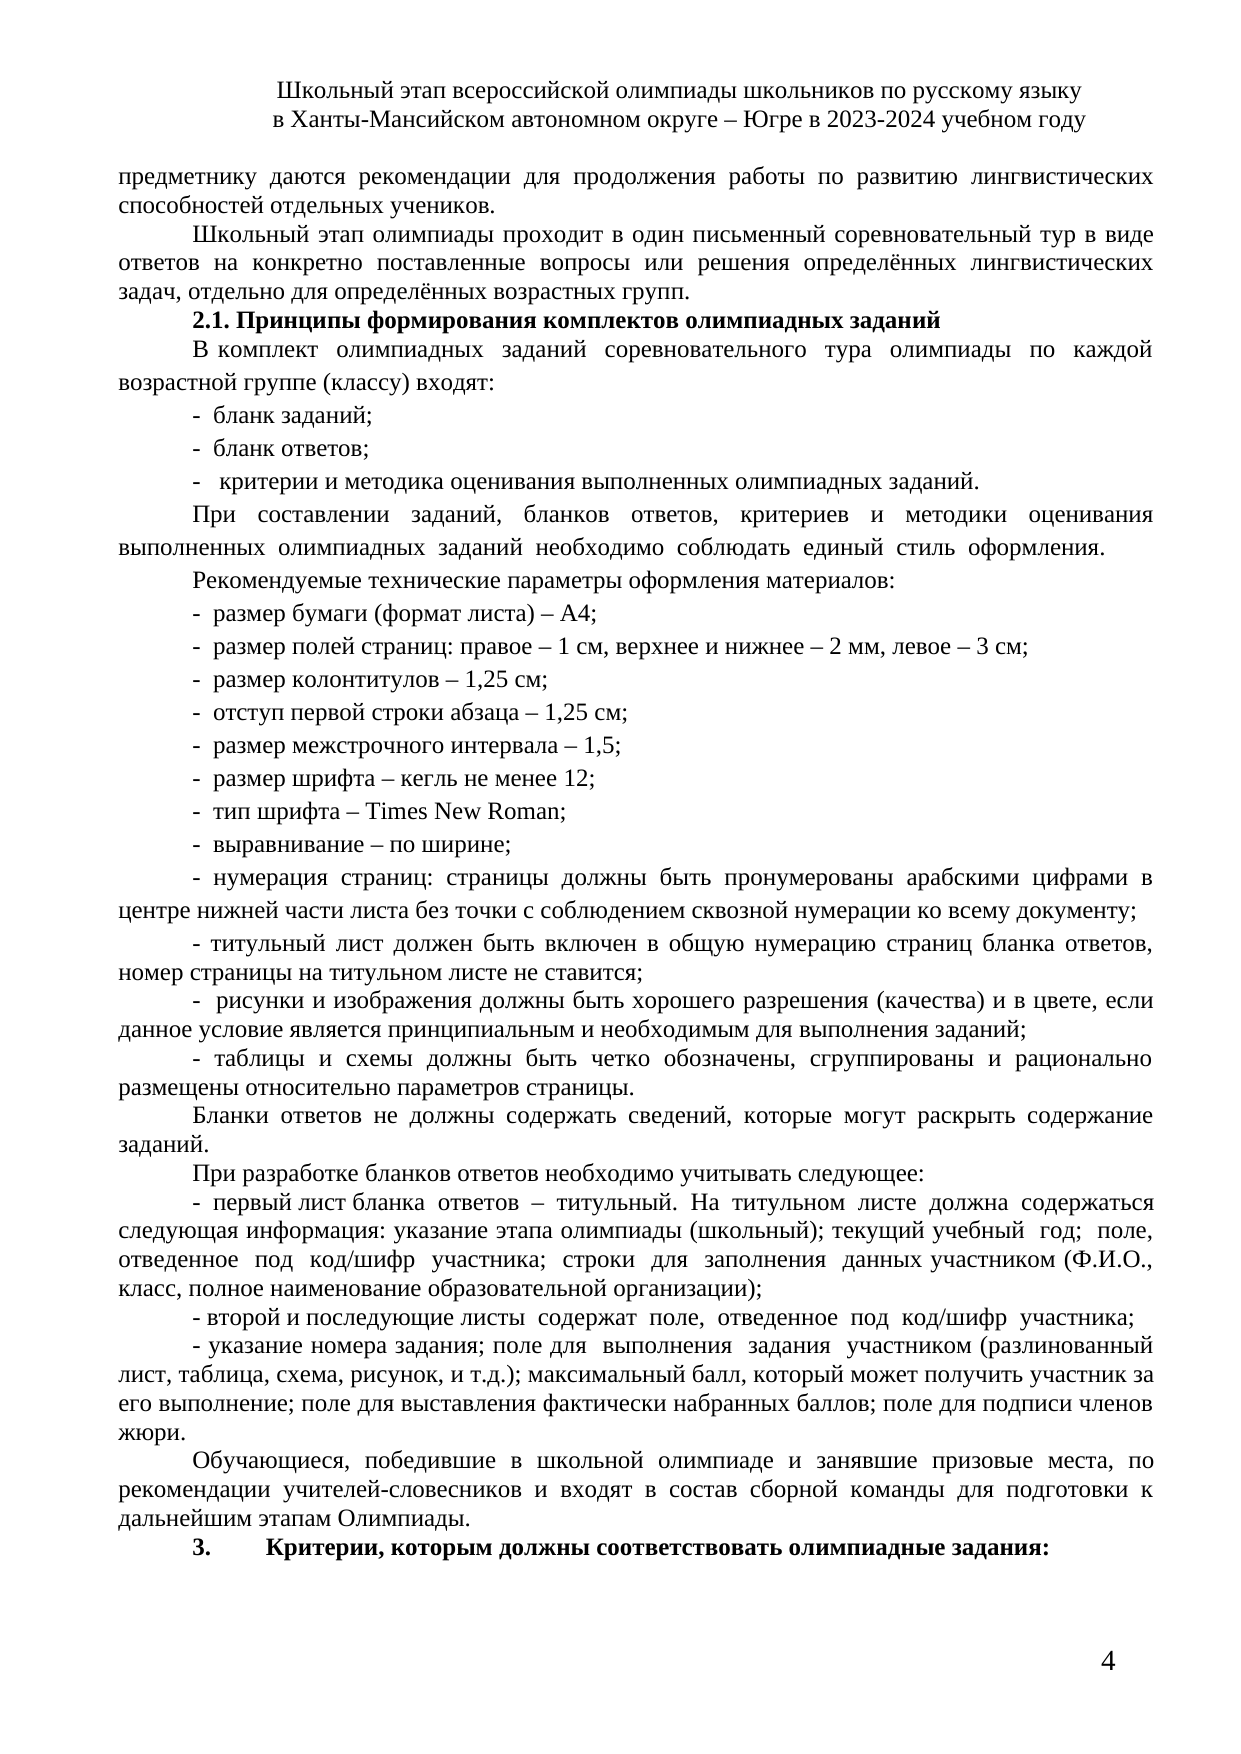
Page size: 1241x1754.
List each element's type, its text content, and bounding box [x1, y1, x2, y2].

text - размер бумаги (формат листа) – А4; [118, 598, 1155, 627]
text Бланки ответов не должны содержать сведений, которые могут раскрыть содержание заданий. [118, 1101, 1155, 1158]
text Школьный этап олимпиады проходит в один письменный соревновательный тур в виде ответов на конкретно поставленные вопросы или решения определённых лингвистических задач, отдельно для определённых возрастных групп. [118, 219, 1155, 305]
text - размер полей страниц: правое – 1 см, верхнее и нижнее – 2 мм, левое – 3 см; [118, 631, 1155, 660]
text - размер колонтитулов – 1,25 см; [118, 664, 1155, 693]
text При разработке бланков ответов необходимо учитывать следующее: [118, 1158, 1155, 1187]
text - размер межстрочного интервала – 1,5; [118, 730, 1155, 759]
text - размер шрифта – кегль не менее 12; [118, 763, 1155, 792]
text - критерии и методика оценивания выполненных олимпиадных заданий. [118, 466, 1155, 494]
text В комплект олимпиадных заданий соревновательного тура олимпиады по каждой возрастной группе (классу) входят: [118, 334, 1155, 396]
text При составлении заданий, бланков ответов, критериев и методики оценивания выполненных олимпиадных заданий необходимо соблюдать единый стиль оформления. [118, 499, 1155, 561]
text - отступ первой строки абзаца – 1,25 см; [118, 697, 1155, 726]
text - бланк ответов; [118, 433, 1155, 462]
text - бланк заданий; [118, 400, 1155, 428]
text - таблицы и схемы должны быть четко обозначены, сгруппированы и рационально размещены относительно параметров страницы. [118, 1043, 1155, 1101]
text - первый лист бланка ответов – титульный. На титульном листе должна содержаться следующая информация: указание этапа олимпиады (школьный); текущий учебный год; поле, отведенное под код/шифр участника; строки для заполнения данных участником (Ф.И.О., класс, полное наименование образовательной организации); [118, 1187, 1155, 1302]
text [118, 161, 1155, 219]
text - указание номера задания; поле для выполнения задания участником (разлинованный лист, таблица, схема, рисунок, и т.д.); максимальный балл, который может получить участник за его выполнение; поле для выставления фактически набранных баллов; поле для подписи членов жюри. [118, 1331, 1155, 1446]
text - выравнивание – по ширине; [118, 829, 1155, 858]
text 2.1. Принципы формирования комплектов олимпиадных заданий [192, 305, 1155, 334]
text - нумерация страниц: страницы должны быть пронумерованы арабскими цифрами в центре нижней части листа без точки с соблюдением сквозной нумерации ко всему документу; [118, 862, 1155, 924]
text - рисунки и изображения должны быть хорошего разрешения (качества) и в цвете, если данное условие является принципиальным и необходимым для выполнения заданий; [118, 986, 1155, 1043]
list Критерии, которым должны соответствовать олимпиадные задания: [118, 1532, 1155, 1561]
text Обучающиеся, победившие в школьной олимпиаде и занявшие призовые места, по рекомендации учителей-словесников и входят в состав сборной команды для подготовки к дальнейшим этапам Олимпиады. [118, 1446, 1155, 1532]
text - второй и последующие листы содержат поле, отведенное под код/шифр участника; [118, 1302, 1155, 1331]
text - титульный лист должен быть включен в общую нумерацию страниц бланка ответов, номер страницы на титульном листе не ставится; [118, 928, 1155, 986]
text Рекомендуемые технические параметры оформления материалов: [118, 565, 1155, 594]
text - тип шрифта – Times New Roman; [118, 796, 1155, 825]
